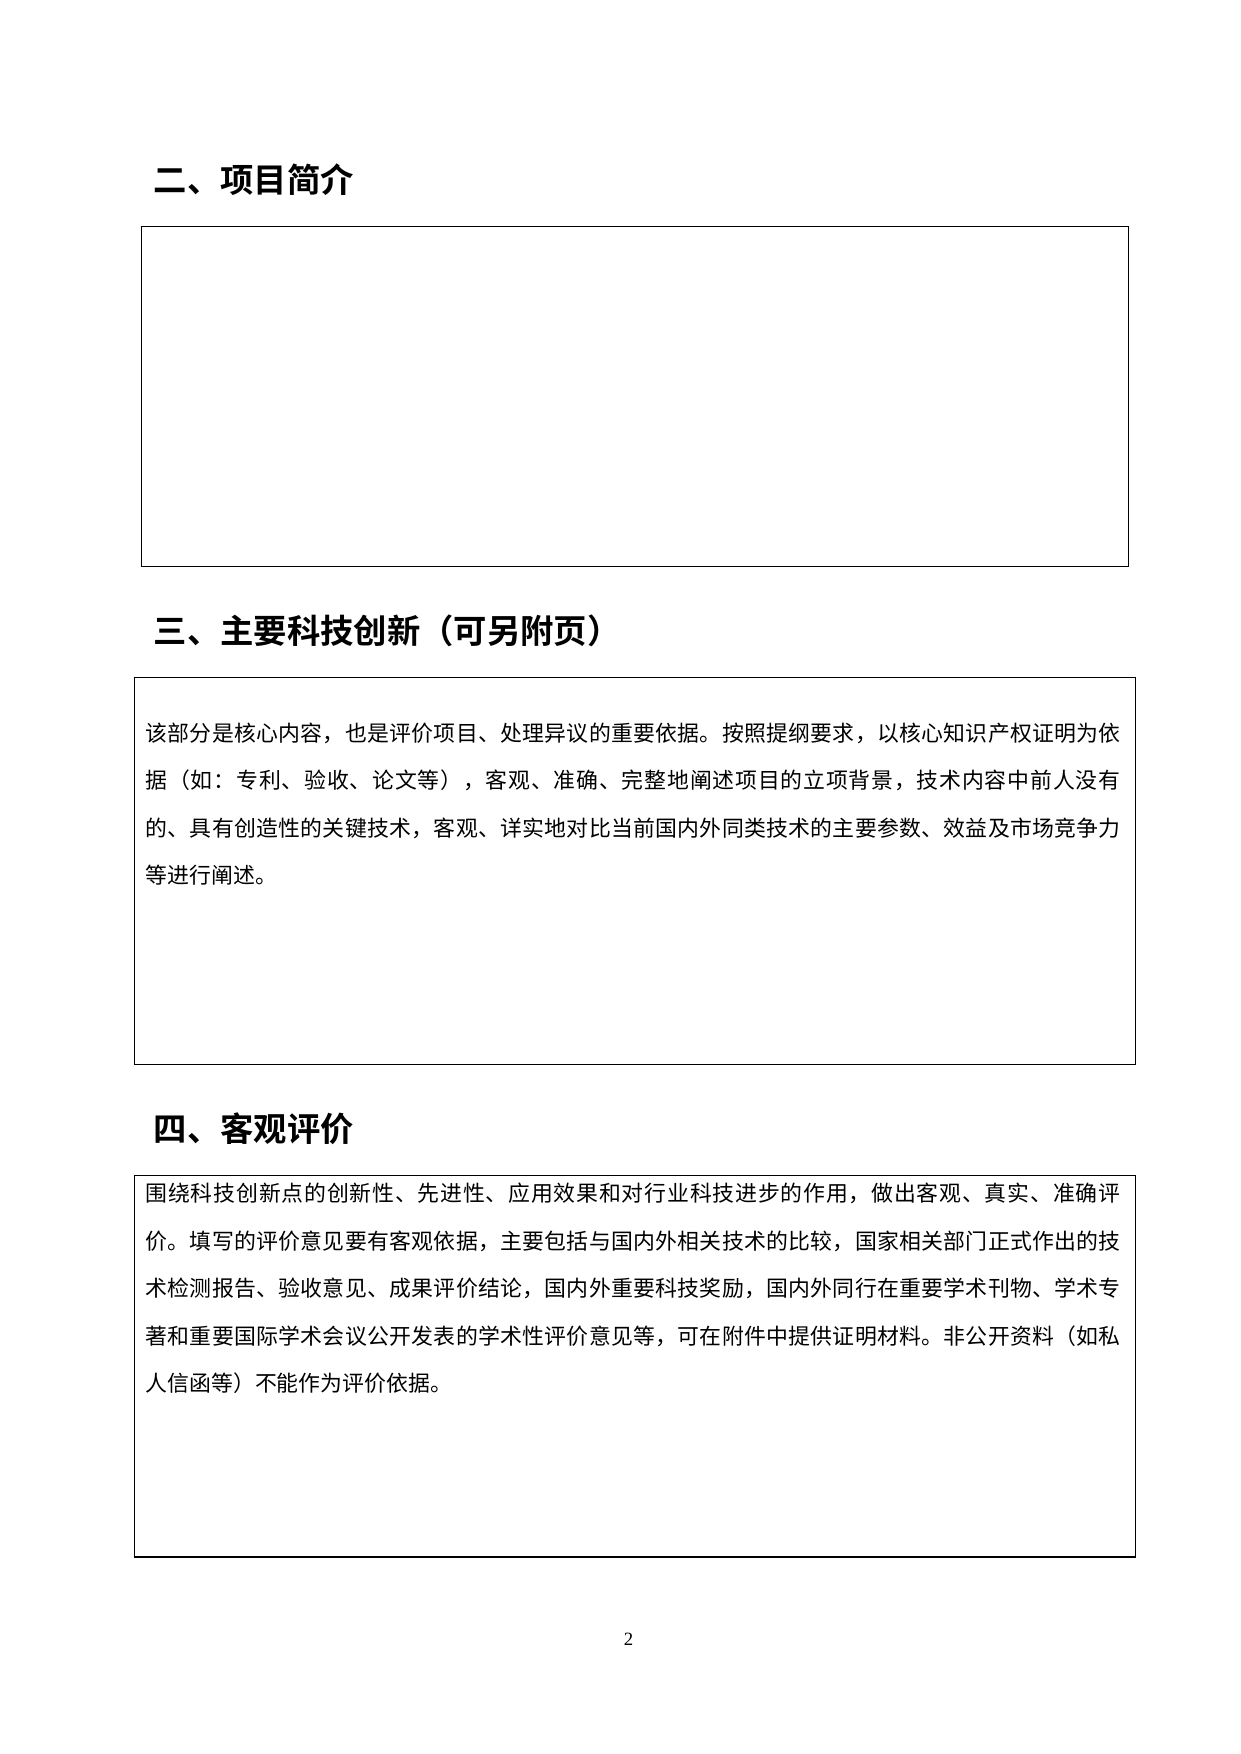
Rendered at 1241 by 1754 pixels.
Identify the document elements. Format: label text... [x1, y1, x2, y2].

text 四、客观评价 [153, 1103, 1116, 1151]
text 二、项目简介 [153, 153, 1116, 202]
table_header 该部分是核心内容，也是评价项目、处理异议的重要依据。按照提纲要求，以核心知识产权证明为依据（如：专利、验收、论文等），客观、准确、完整地阐述项目的立项背景，技术内容中前人没有的、具有创造性的关键技术，客观、详实地对比当前国内外同类技术的主要参数、效益及市场竞争力等进行阐述。 [135, 678, 1135, 1064]
table_header 围绕科技创新点的创新性、先进性、应用效果和对行业科技进步的作用，做出客观、真实、准确评价。填写的评价意见要有客观依据，主要包括与国内外相关技术的比较，国家相关部门正式作出的技术检测报告、验收意见、成果评价结论，国内外重要科技奖励，国内外同行在重要学术刊物、学术专著和重要国际学术会议公开发表的学术性评价意见等，可在附件中提供证明材料。非公开资料（如私人信函等）不能作为评价依据。 [135, 1176, 1135, 1556]
table_header [142, 227, 1128, 566]
text 三、主要科技创新（可另附页） [153, 604, 1116, 653]
